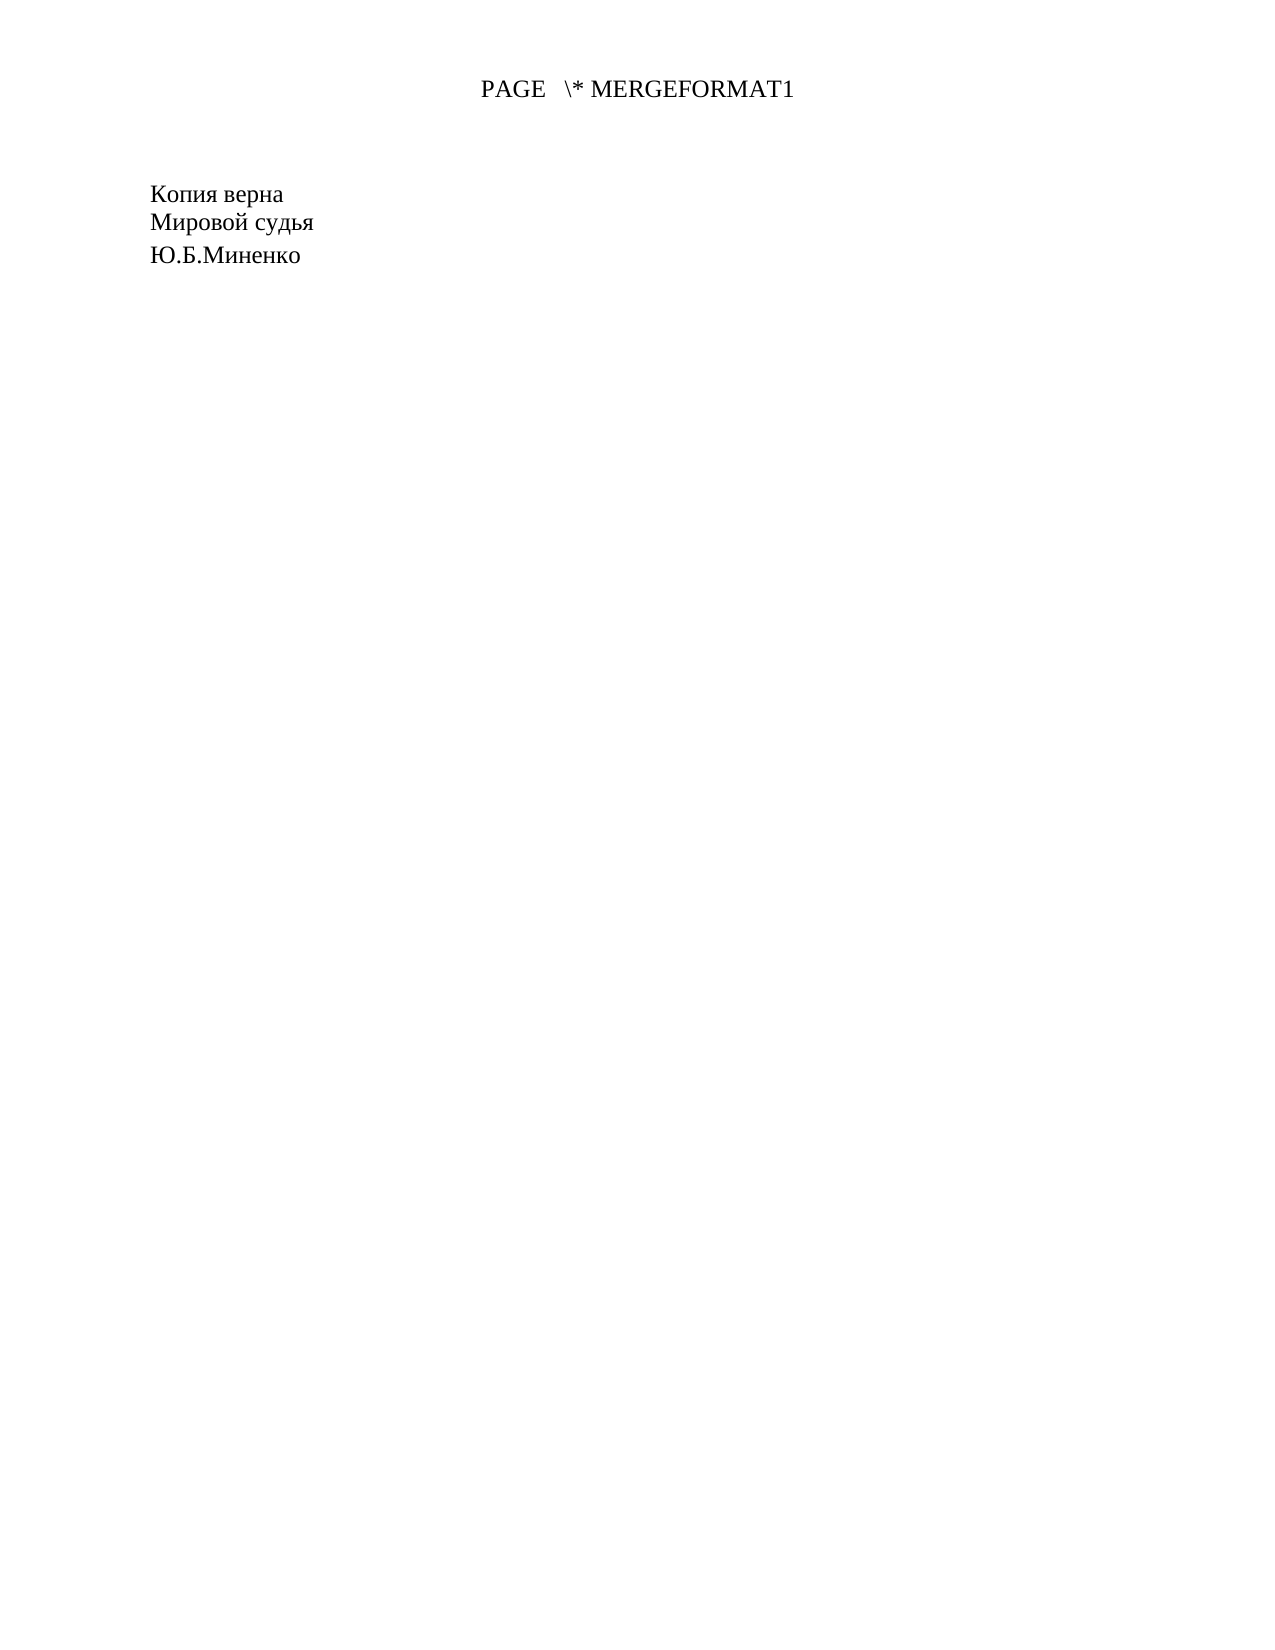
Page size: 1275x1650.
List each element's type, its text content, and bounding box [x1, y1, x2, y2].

text Мировой судья Ю.Б.Миненко [150, 207, 1125, 269]
text Копия верна [150, 179, 1125, 207]
